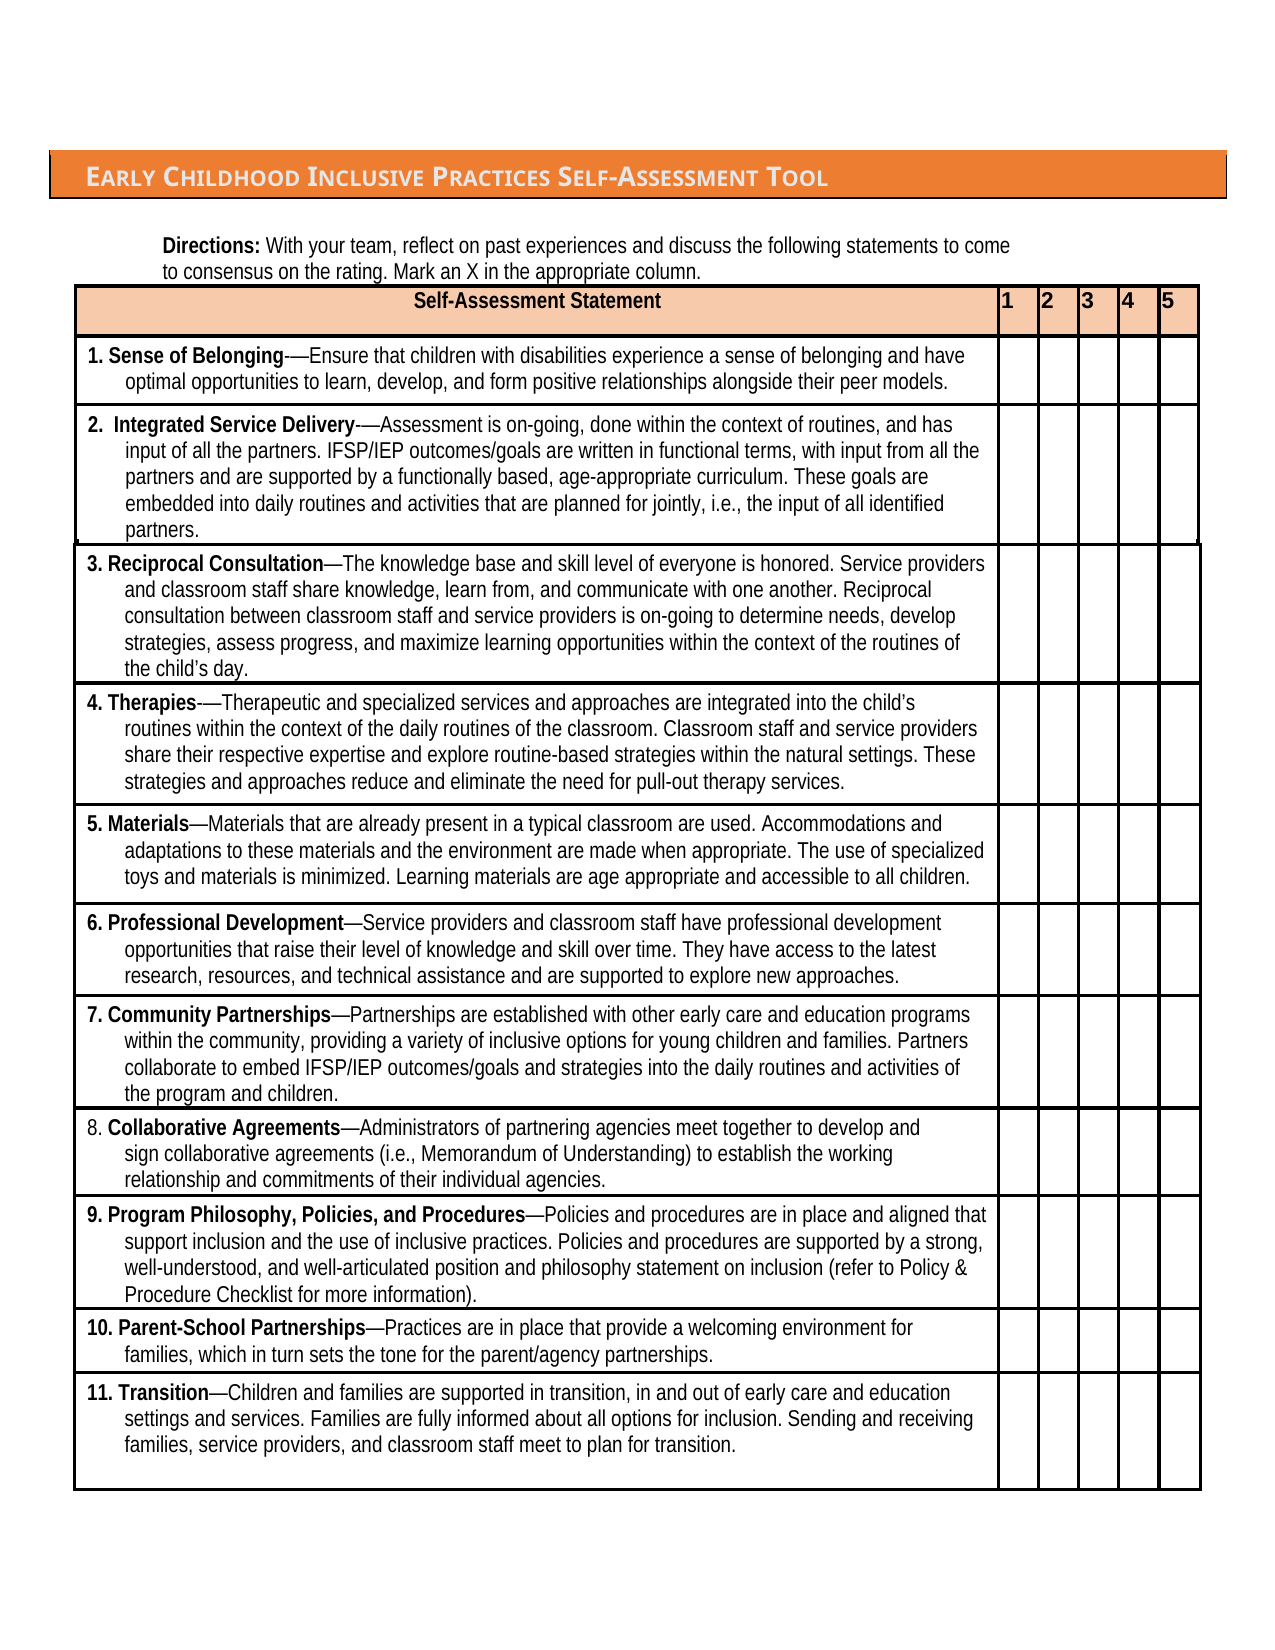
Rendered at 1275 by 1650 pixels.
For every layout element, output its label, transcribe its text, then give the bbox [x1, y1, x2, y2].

table_cell [1080, 1374, 1117, 1488]
table_cell [1040, 685, 1077, 803]
table_cell [1080, 1197, 1117, 1307]
table_cell [1120, 1310, 1157, 1371]
table_cell [1040, 806, 1077, 902]
table_cell [1000, 905, 1037, 994]
table_cell 6. Professional Development—Service providers and classroom staff have professional development opportunities that raise their level of knowledge and skill over time. They have access to the latest research, resources, and technical assistance and are supported to explore new approaches. [76, 905, 997, 994]
table_cell [1120, 685, 1157, 803]
table_cell [1120, 1110, 1157, 1194]
table_cell 8. Collaborative Agreements—Administrators of partnering agencies meet together to develop and sign collaborative agreements (i.e., Memorandum of Understanding) to establish the working relationship and commitments of their individual agencies. [76, 1110, 997, 1194]
table_cell [1080, 1110, 1117, 1194]
table_cell [1080, 997, 1117, 1106]
table_cell 3. Reciprocal Consultation—The knowledge base and skill level of everyone is honored. Service providers and classroom staff share knowledge, learn from, and communicate with one another. Reciprocal consultation between classroom staff and service providers is on-going to determine needs, develop strategies, assess progress, and maximize learning opportunities within the context of the routines of the child’s day. [76, 546, 997, 681]
table_cell [1040, 1310, 1077, 1371]
table_cell [1120, 997, 1157, 1106]
table_cell [1120, 1197, 1157, 1307]
table_cell [1120, 806, 1157, 902]
table_header 1 [1000, 288, 1037, 334]
table_cell [1040, 997, 1077, 1106]
table_cell [1080, 406, 1117, 542]
table_cell [1161, 406, 1197, 542]
table_cell [1080, 1310, 1117, 1371]
table_cell [1080, 546, 1117, 681]
table_cell [1040, 1374, 1077, 1488]
table_header 3 [1080, 288, 1117, 334]
table_cell 7. Community Partnerships—Partnerships are established with other early care and education programs within the community, providing a variety of inclusive options for young children and families. Partners collaborate to embed IFSP/IEP outcomes/goals and strategies into the daily routines and activities of the program and children. [76, 997, 997, 1106]
table_cell [1120, 1374, 1157, 1488]
table_cell 11. Transition—Children and families are supported in transition, in and out of early care and education settings and services. Families are fully informed about all options for inclusion. Sending and receiving families, service providers, and classroom staff meet to plan for transition. [76, 1374, 997, 1488]
table_cell [1080, 806, 1117, 902]
table_cell 10. Parent-School Partnerships—Practices are in place that provide a welcoming environment for families, which in turn sets the tone for the parent/agency partnerships. [76, 1310, 997, 1371]
table_cell [1161, 1374, 1199, 1488]
table_cell [1080, 905, 1117, 994]
table_cell [1040, 1110, 1077, 1194]
table_header 5 [1161, 288, 1197, 334]
table_cell [1000, 1310, 1037, 1371]
table_cell [1040, 905, 1077, 994]
table_cell [1000, 997, 1037, 1106]
table_cell [1040, 406, 1077, 542]
table_cell [1161, 546, 1199, 681]
table_cell [1161, 806, 1199, 902]
table_header 2 [1040, 288, 1077, 334]
table_cell [1161, 1110, 1199, 1194]
table_cell [1000, 1110, 1037, 1194]
table_cell [1120, 905, 1157, 994]
table_cell [1000, 338, 1037, 403]
table_cell 1. Sense of Belonging-—Ensure that children with disabilities experience a sense of belonging and have optimal opportunities to learn, develop, and form positive relationships alongside their peer models. [77, 338, 997, 403]
table_cell [1000, 1197, 1037, 1307]
table_cell [1000, 406, 1037, 542]
table_cell [1040, 338, 1077, 403]
table_cell [1040, 546, 1077, 681]
text Directions: With your team, reflect on past experiences and discuss the following statements to come to consensus on the rating. Mark an X in the appropriate column. [162, 232, 1030, 284]
table_header 4 [1120, 288, 1157, 334]
table_cell [1000, 546, 1037, 681]
table_cell [1000, 685, 1037, 803]
table_cell [1161, 338, 1197, 403]
table_cell [1120, 546, 1157, 681]
table_header Self-Assessment Statement [77, 288, 997, 334]
table_cell [1080, 338, 1117, 403]
table_cell [1161, 1310, 1199, 1371]
table_cell 4. Therapies-—Therapeutic and specialized services and approaches are integrated into the child’s routines within the context of the daily routines of the classroom. Classroom staff and service providers share their respective expertise and explore routine-based strategies within the natural settings. These strategies and approaches reduce and eliminate the need for pull-out therapy services. [76, 685, 997, 803]
table_cell [1161, 997, 1199, 1106]
table_cell [1161, 685, 1199, 803]
table_cell [1120, 406, 1157, 542]
table_cell [1040, 1197, 1077, 1307]
table_cell [1000, 1374, 1037, 1488]
table_cell [1000, 806, 1037, 902]
table_cell [1161, 1197, 1199, 1307]
table_cell 5. Materials—Materials that are already present in a typical classroom are used. Accommodations and adaptations to these materials and the environment are made when appropriate. The use of specialized toys and materials is minimized. Learning materials are age appropriate and accessible to all children. [76, 806, 997, 902]
table_cell [1080, 685, 1117, 803]
table_cell [1161, 905, 1199, 994]
table_cell 2. Integrated Service Delivery-—Assessment is on-going, done within the context of routines, and has input of all the partners. IFSP/IEP outcomes/goals are written in functional terms, with input from all the partners and are supported by a functionally based, age-appropriate curriculum. These goals are embedded into daily routines and activities that are planned for jointly, i.e., the input of all identified partners. [77, 406, 997, 542]
table_cell [1120, 338, 1157, 403]
table_cell 9. Program Philosophy, Policies, and Procedures—Policies and procedures are in place and aligned that support inclusion and the use of inclusive practices. Policies and procedures are supported by a strong, well-understood, and well-articulated position and philosophy statement on inclusion (refer to Policy & Procedure Checklist for more information). [76, 1197, 997, 1307]
